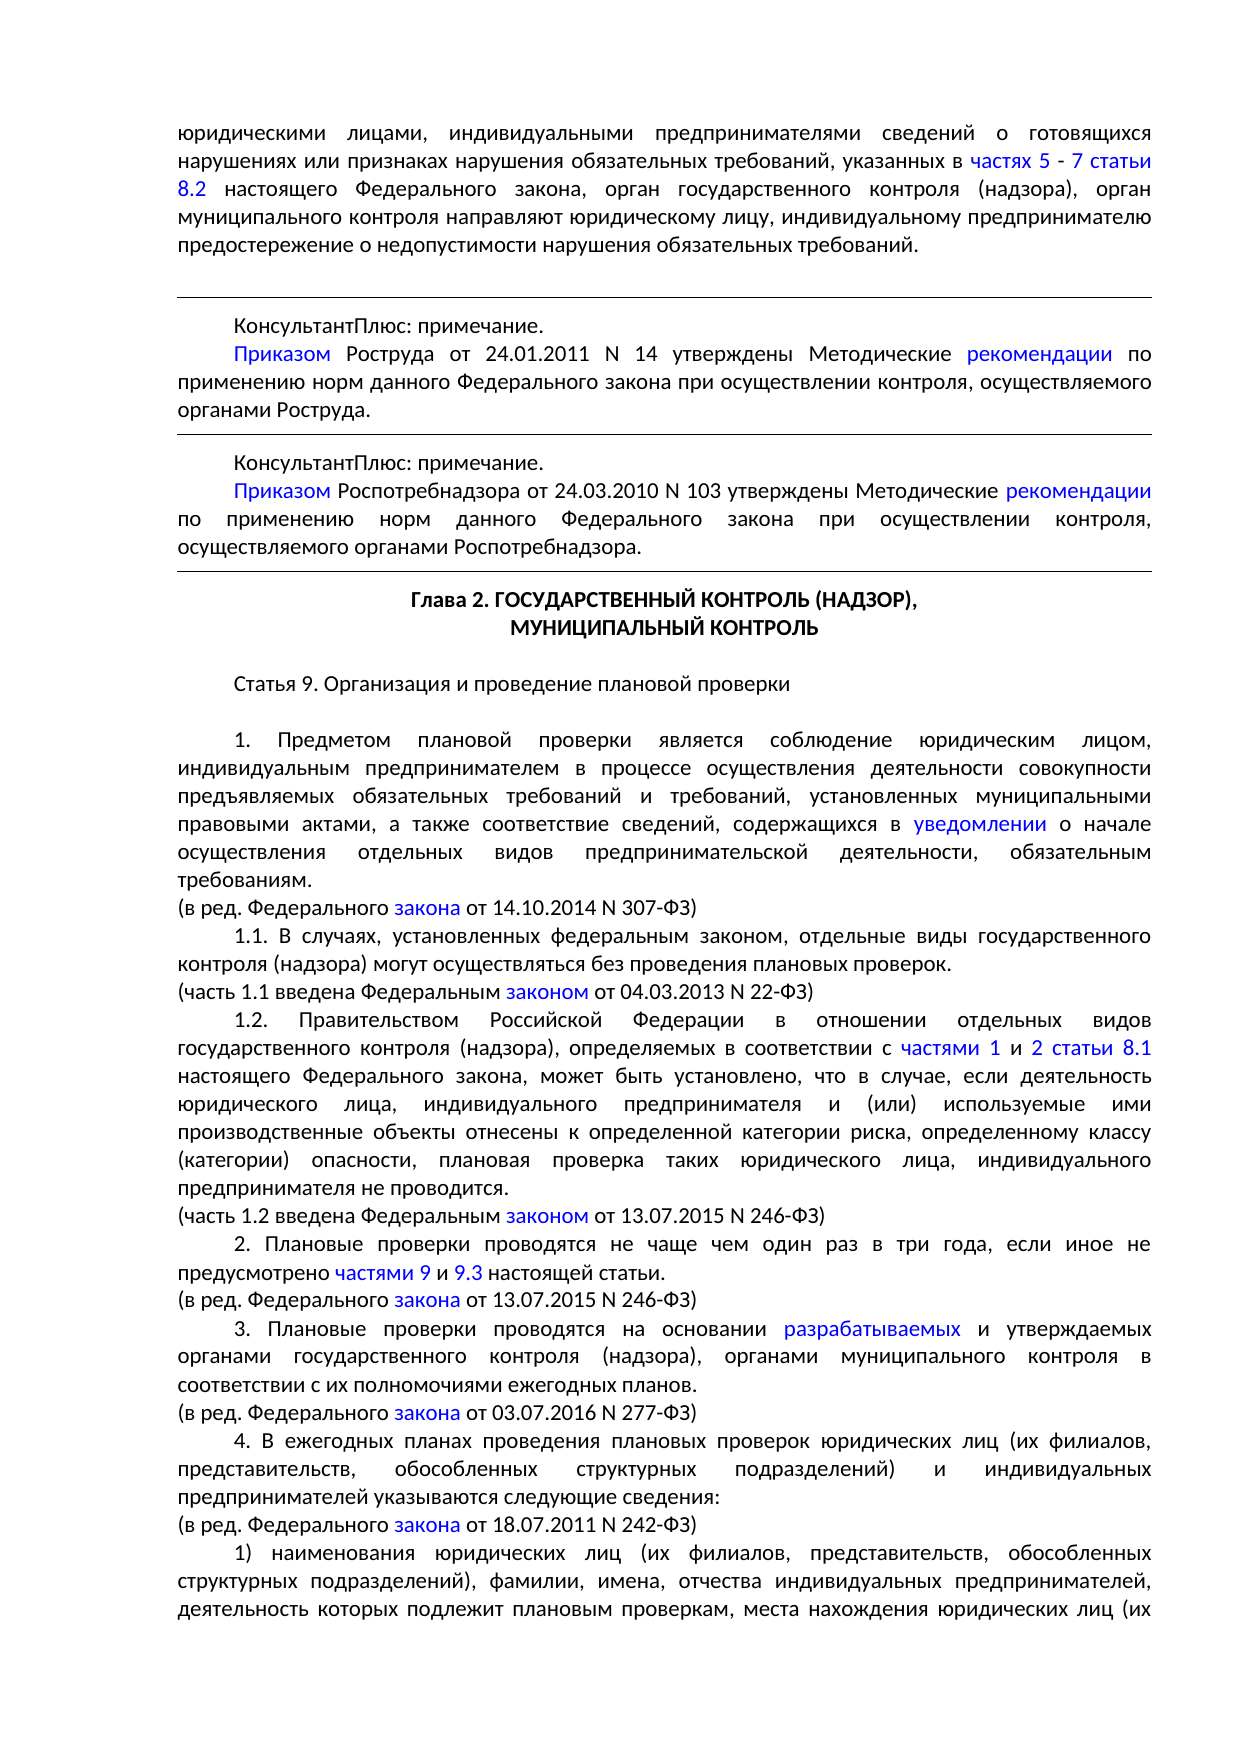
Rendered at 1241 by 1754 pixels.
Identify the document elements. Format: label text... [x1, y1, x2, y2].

title Глава 2. ГОСУДАРСТВЕННЫЙ КОНТРОЛЬ (НАДЗОР), [177, 585, 1152, 613]
text 2. Плановые проверки проводятся не чаще чем один раз в три года, если иное не предусмотрено частями 9 и 9.3 настоящей статьи. [177, 1229, 1152, 1286]
text (в ред. Федерального закона от 14.10.2014 N 307-ФЗ) [177, 893, 1152, 921]
text КонсультантПлюс: примечание. [177, 448, 1152, 476]
text (часть 1.1 введена Федеральным законом от 04.03.2013 N 22-ФЗ) [177, 977, 1152, 1005]
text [177, 118, 1152, 258]
text Статья 9. Организация и проведение плановой проверки [177, 669, 1152, 697]
title МУНИЦИПАЛЬНЫЙ КОНТРОЛЬ [177, 613, 1152, 641]
text 1.2. Правительством Российской Федерации в отношении отдельных видов государственного контроля (надзора), определяемых в соответствии с частями 1 и 2 статьи 8.1 настоящего Федерального закона, может быть установлено, что в случае, если деятельность юридического лица, индивидуального предпринимателя и (или) используемые ими производственные объекты отнесены к определенной категории риска, определенному классу (категории) опасности, плановая проверка таких юридического лица, индивидуального предпринимателя не проводится. [177, 1005, 1152, 1202]
text (в ред. Федерального закона от 18.07.2011 N 242-ФЗ) [177, 1510, 1152, 1538]
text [177, 1538, 1152, 1622]
text 1.1. В случаях, установленных федеральным законом, отдельные виды государственного контроля (надзора) могут осуществляться без проведения плановых проверок. [177, 921, 1152, 977]
text 1. Предметом плановой проверки является соблюдение юридическим лицом, индивидуальным предпринимателем в процессе осуществления деятельности совокупности предъявляемых обязательных требований и требований, установленных муниципальными правовыми актами, а также соответствие сведений, содержащихся в уведомлении о начале осуществления отдельных видов предпринимательской деятельности, обязательным требованиям. [177, 725, 1152, 893]
text 3. Плановые проверки проводятся на основании разрабатываемых и утверждаемых органами государственного контроля (надзора), органами муниципального контроля в соответствии с их полномочиями ежегодных планов. [177, 1314, 1152, 1398]
text (в ред. Федерального закона от 03.07.2016 N 277-ФЗ) [177, 1398, 1152, 1426]
text 4. В ежегодных планах проведения плановых проверок юридических лиц (их филиалов, представительств, обособленных структурных подразделений) и индивидуальных предпринимателей указываются следующие сведения: [177, 1426, 1152, 1510]
text КонсультантПлюс: примечание. [177, 311, 1152, 339]
text (в ред. Федерального закона от 13.07.2015 N 246-ФЗ) [177, 1286, 1152, 1314]
text (часть 1.2 введена Федеральным законом от 13.07.2015 N 246-ФЗ) [177, 1202, 1152, 1229]
text Приказом Роспотребнадзора от 24.03.2010 N 103 утверждены Методические рекомендации по применению норм данного Федерального закона при осуществлении контроля, осуществляемого органами Роспотребнадзора. [177, 476, 1152, 560]
text Приказом Роструда от 24.01.2011 N 14 утверждены Методические рекомендации по применению норм данного Федерального закона при осуществлении контроля, осуществляемого органами Роструда. [177, 339, 1152, 423]
